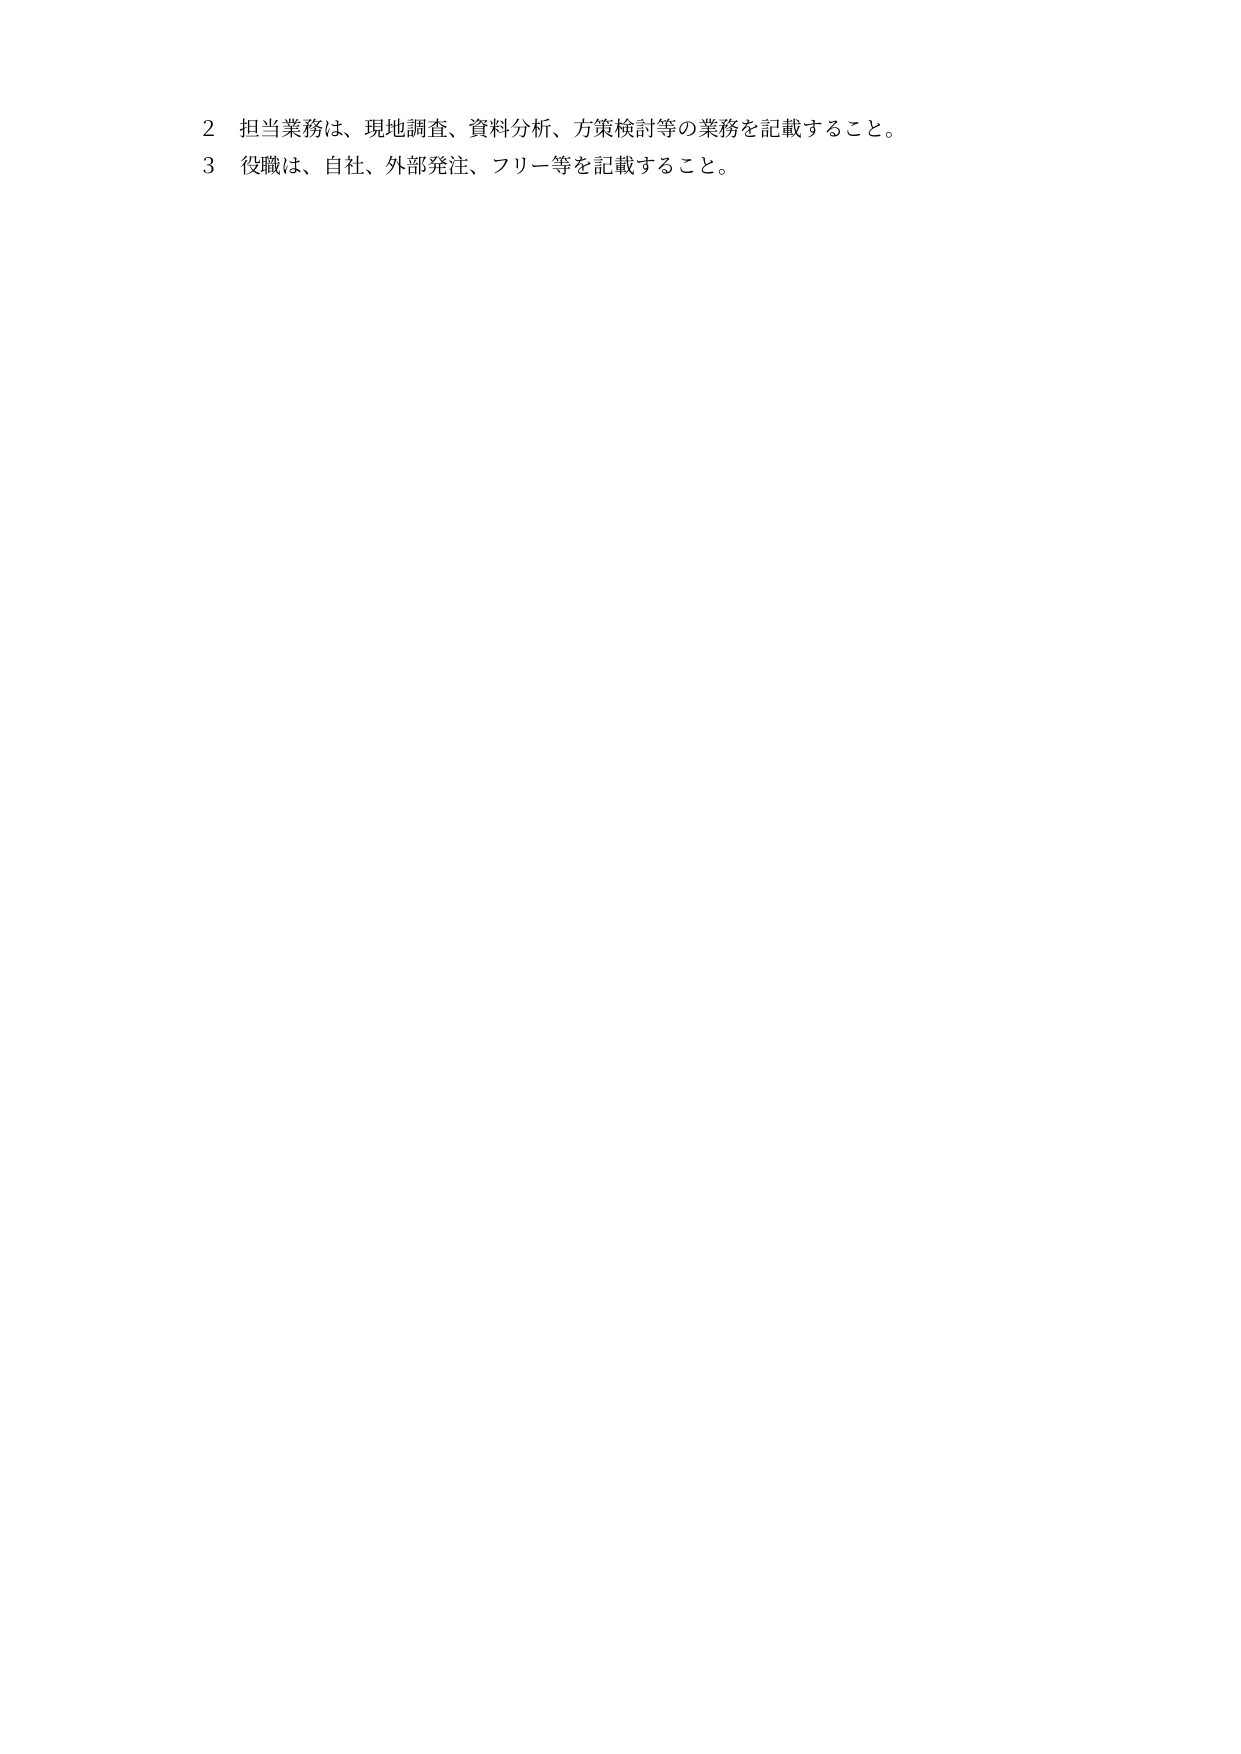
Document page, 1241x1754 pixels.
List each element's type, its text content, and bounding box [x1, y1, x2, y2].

text ３ 役職は、自社、外部発注、フリー等を記載すること。 [177, 146, 1063, 183]
text ２ 担当業務は、現地調査、資料分析、方策検討等の業務を記載すること。 [198, 108, 1063, 146]
